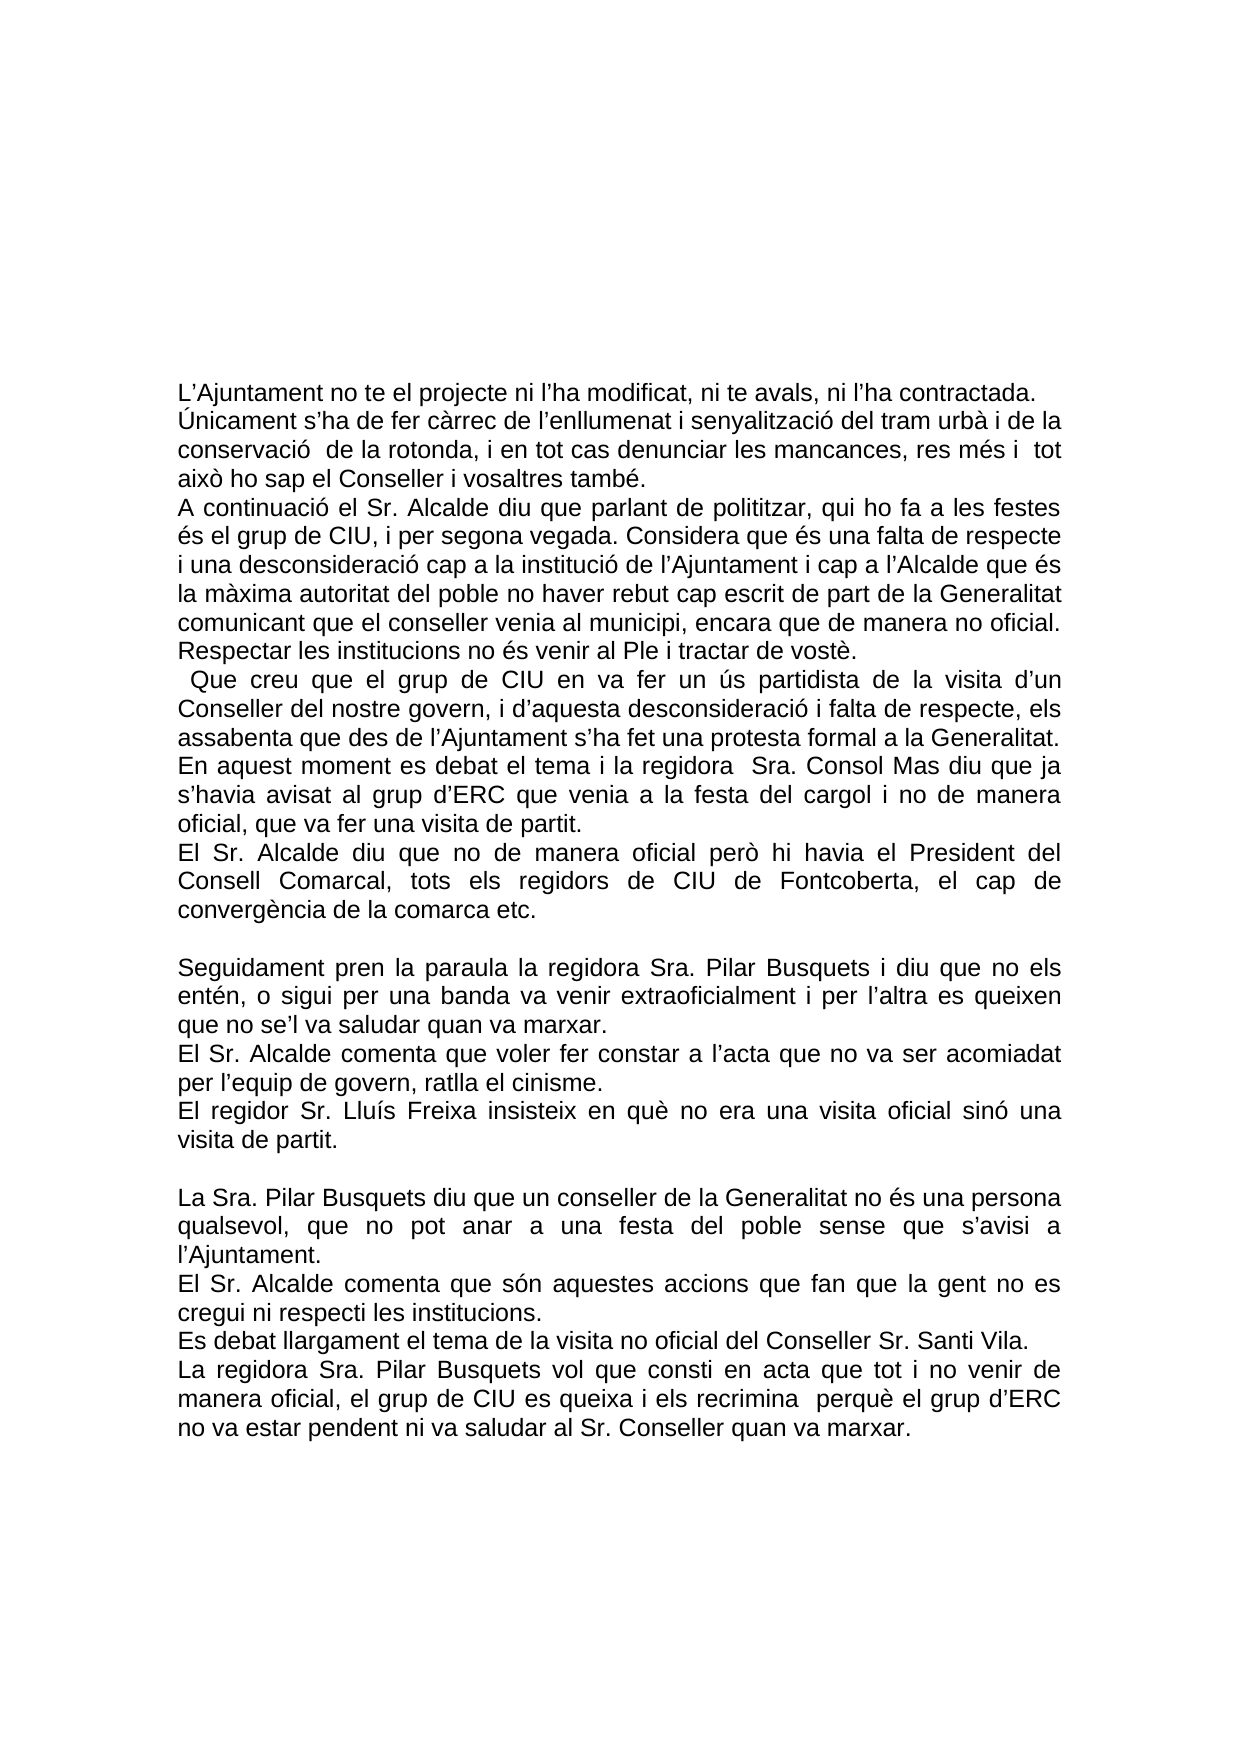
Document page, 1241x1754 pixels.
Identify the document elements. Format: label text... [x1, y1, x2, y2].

text El Sr. Alcalde comenta que són aquestes accions que fan que la gent no es cregui ni respecti les institucions. [177, 1269, 1063, 1326]
text El Sr. Alcalde comenta que voler fer constar a l’acta que no va ser acomiadat per l’equip de govern, ratlla el cinisme. [177, 1039, 1063, 1096]
text El Sr. Alcalde diu que no de manera oficial però hi havia el President del Consell Comarcal, tots els regidors de CIU de Fontcoberta, el cap de convergència de la comarca etc. [177, 838, 1063, 924]
text Únicament s’ha de fer càrrec de l’enllumenat i senyalització del tram urbà i de la conservació de la rotonda, i en tot cas denunciar les mancances, res més i tot això ho sap el Conseller i vosaltres també. [177, 406, 1063, 493]
text El regidor Sr. Lluís Freixa insisteix en què no era una visita oficial sinó una visita de partit. [177, 1096, 1063, 1154]
text Que creu que el grup de CIU en va fer un ús partidista de la visita d’un Conseller del nostre govern, i d’aquesta desconsideració i falta de respecte, els assabenta que des de l’Ajuntament s’ha fet una protesta formal a la Generalitat. [177, 665, 1063, 751]
text La Sra. Pilar Busquets diu que un conseller de la Generalitat no és una persona qualsevol, que no pot anar a una festa del poble sense que s’avisi a l’Ajuntament. [177, 1183, 1063, 1269]
text Seguidament pren la paraula la regidora Sra. Pilar Busquets i diu que no els entén, o sigui per una banda va venir extraoficialment i per l’altra es queixen que no se’l va saludar quan va marxar. [177, 953, 1063, 1039]
text L’Ajuntament no te el projecte ni l’ha modificat, ni te avals, ni l’ha contractada. [177, 378, 1063, 406]
text A continuació el Sr. Alcalde diu que parlant de polititzar, qui ho fa a les festes és el grup de CIU, i per segona vegada. Considera que és una falta de respecte i una desconsideració cap a la institució de l’Ajuntament i cap a l’Alcalde que és la màxima autoritat del poble no haver rebut cap escrit de part de la Generalitat comunicant que el conseller venia al municipi, encara que de manera no oficial. Respectar les institucions no és venir al Ple i tractar de vostè. [177, 493, 1063, 665]
text En aquest moment es debat el tema i la regidora Sra. Consol Mas diu que ja s’havia avisat al grup d’ERC que venia a la festa del cargol i no de manera oficial, que va fer una visita de partit. [177, 751, 1063, 838]
text Es debat llargament el tema de la visita no oficial del Conseller Sr. Santi Vila. [177, 1326, 1063, 1355]
text La regidora Sra. Pilar Busquets vol que consti en acta que tot i no venir de manera oficial, el grup de CIU es queixa i els recrimina perquè el grup d’ERC no va estar pendent ni va saludar al Sr. Conseller quan va marxar. [177, 1355, 1063, 1441]
